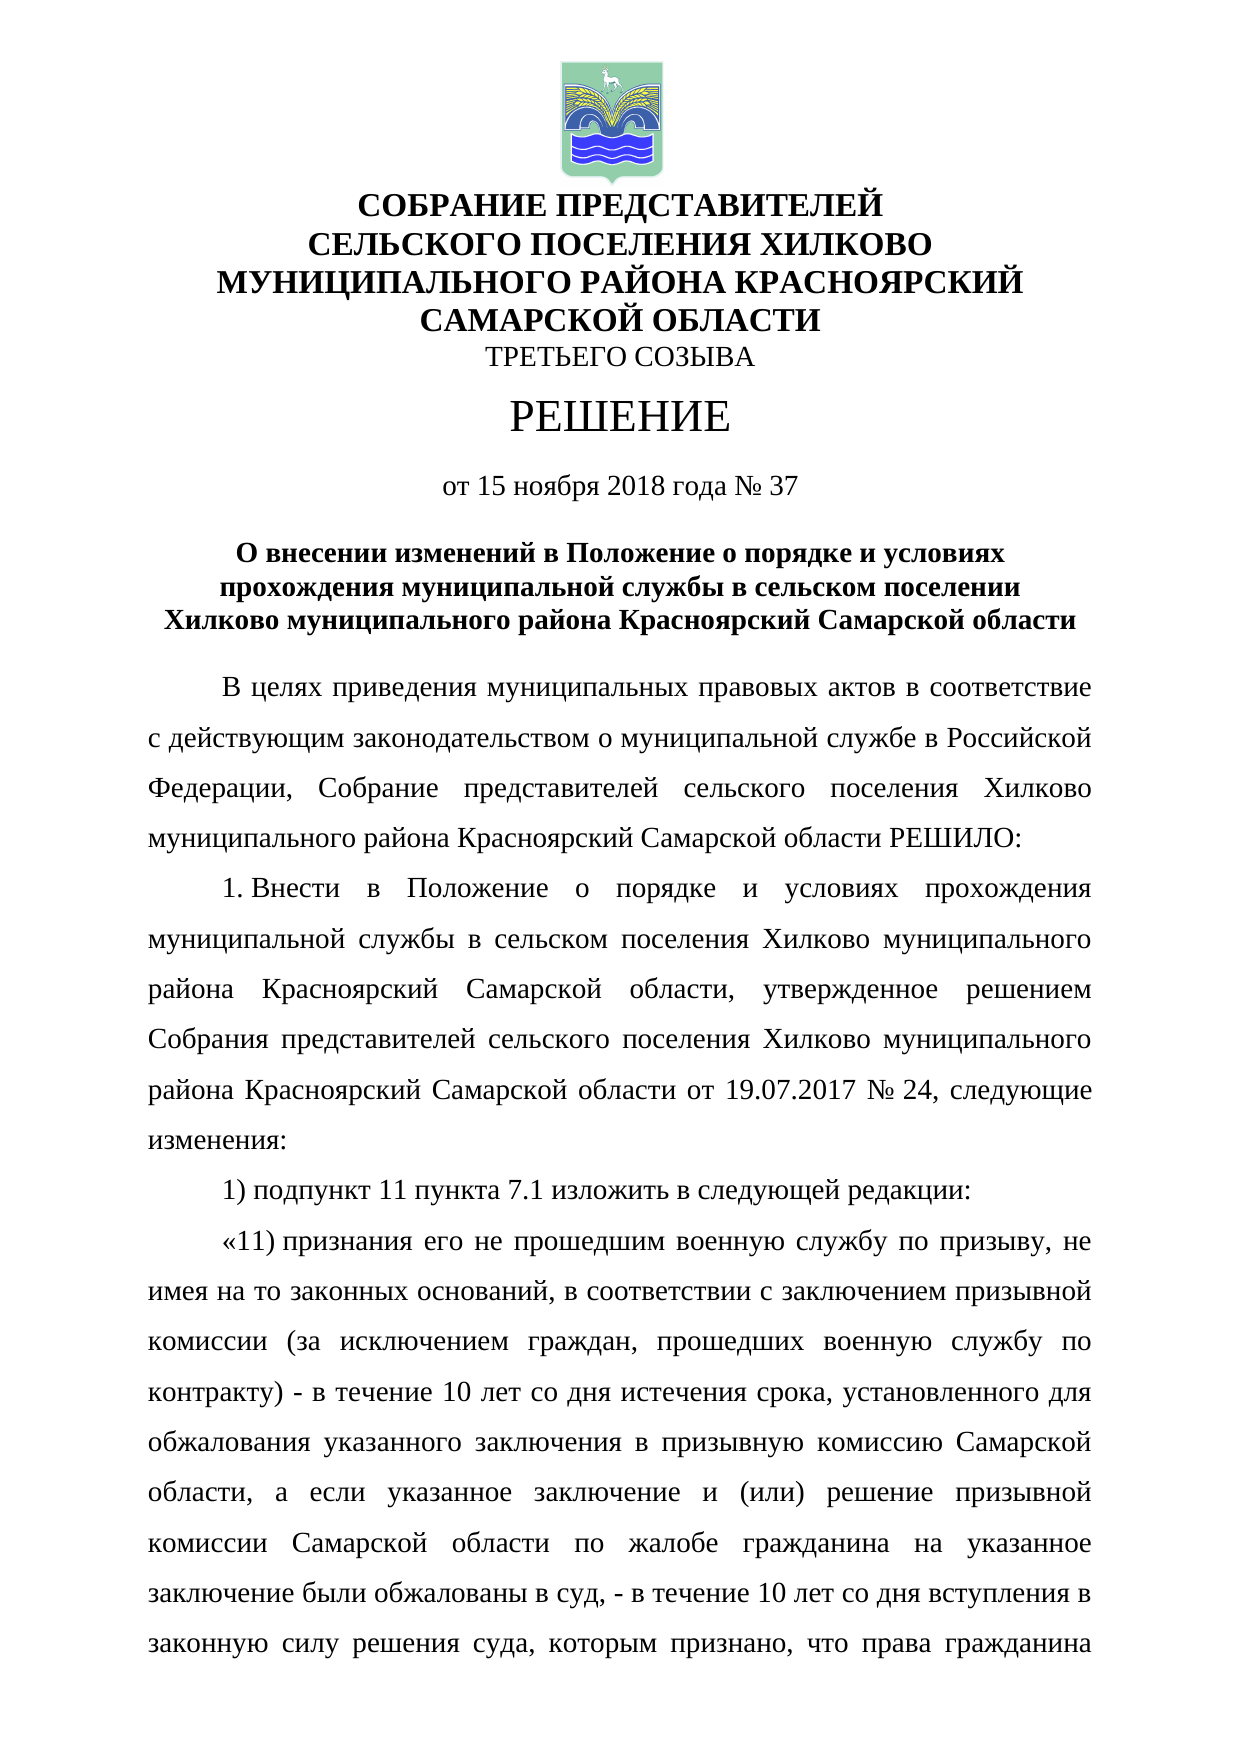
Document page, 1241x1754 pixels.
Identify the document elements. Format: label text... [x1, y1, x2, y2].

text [148, 1223, 1092, 1659]
text 1) подпункт 11 пункта 7.1 изложить в следующей редакции: [148, 1172, 1092, 1206]
text МУНИЦИПАЛЬНОГО РАЙОНА КРАСНОЯРСКИЙ [148, 262, 1092, 300]
subtitle РЕШЕНИЕ [148, 389, 1092, 442]
text 1. Внести в Положение о порядке и условиях прохождения муниципальной службы в сельском поселения Хилково муниципального района Красноярский Самарской области, утвержденное решением Собрания представителей сельского поселения Хилково муниципального района Красноярский Самарской области от 19.07.2017 № 24, следующие изменения: [148, 871, 1092, 1156]
text ТРЕТЬЕГО СОЗЫВА [148, 339, 1092, 372]
text СОБРАНИЕ ПРЕДСТАВИТЕЛЕЙ [148, 118, 1092, 224]
text САМАРСКОЙ ОБЛАСТИ [148, 300, 1092, 339]
text от 15 ноября 2018 года № 37 [148, 468, 1092, 502]
text Хилково муниципального района Красноярский Самарской области [148, 602, 1092, 636]
text О внесении изменений в Положение о порядке и условиях прохождения муниципальной службы в сельском поселении [148, 535, 1092, 602]
text СЕЛЬСКОГО ПОСЕЛЕНИЯ ХИЛКОВО [148, 224, 1092, 262]
text В целях приведения муниципальных правовых актов в соответствие с действующим законодательством о муниципальной службе в Российской Федерации, Собрание представителей сельского поселения Хилково муниципального района Красноярский Самарской области РЕШИЛО: [148, 669, 1092, 854]
